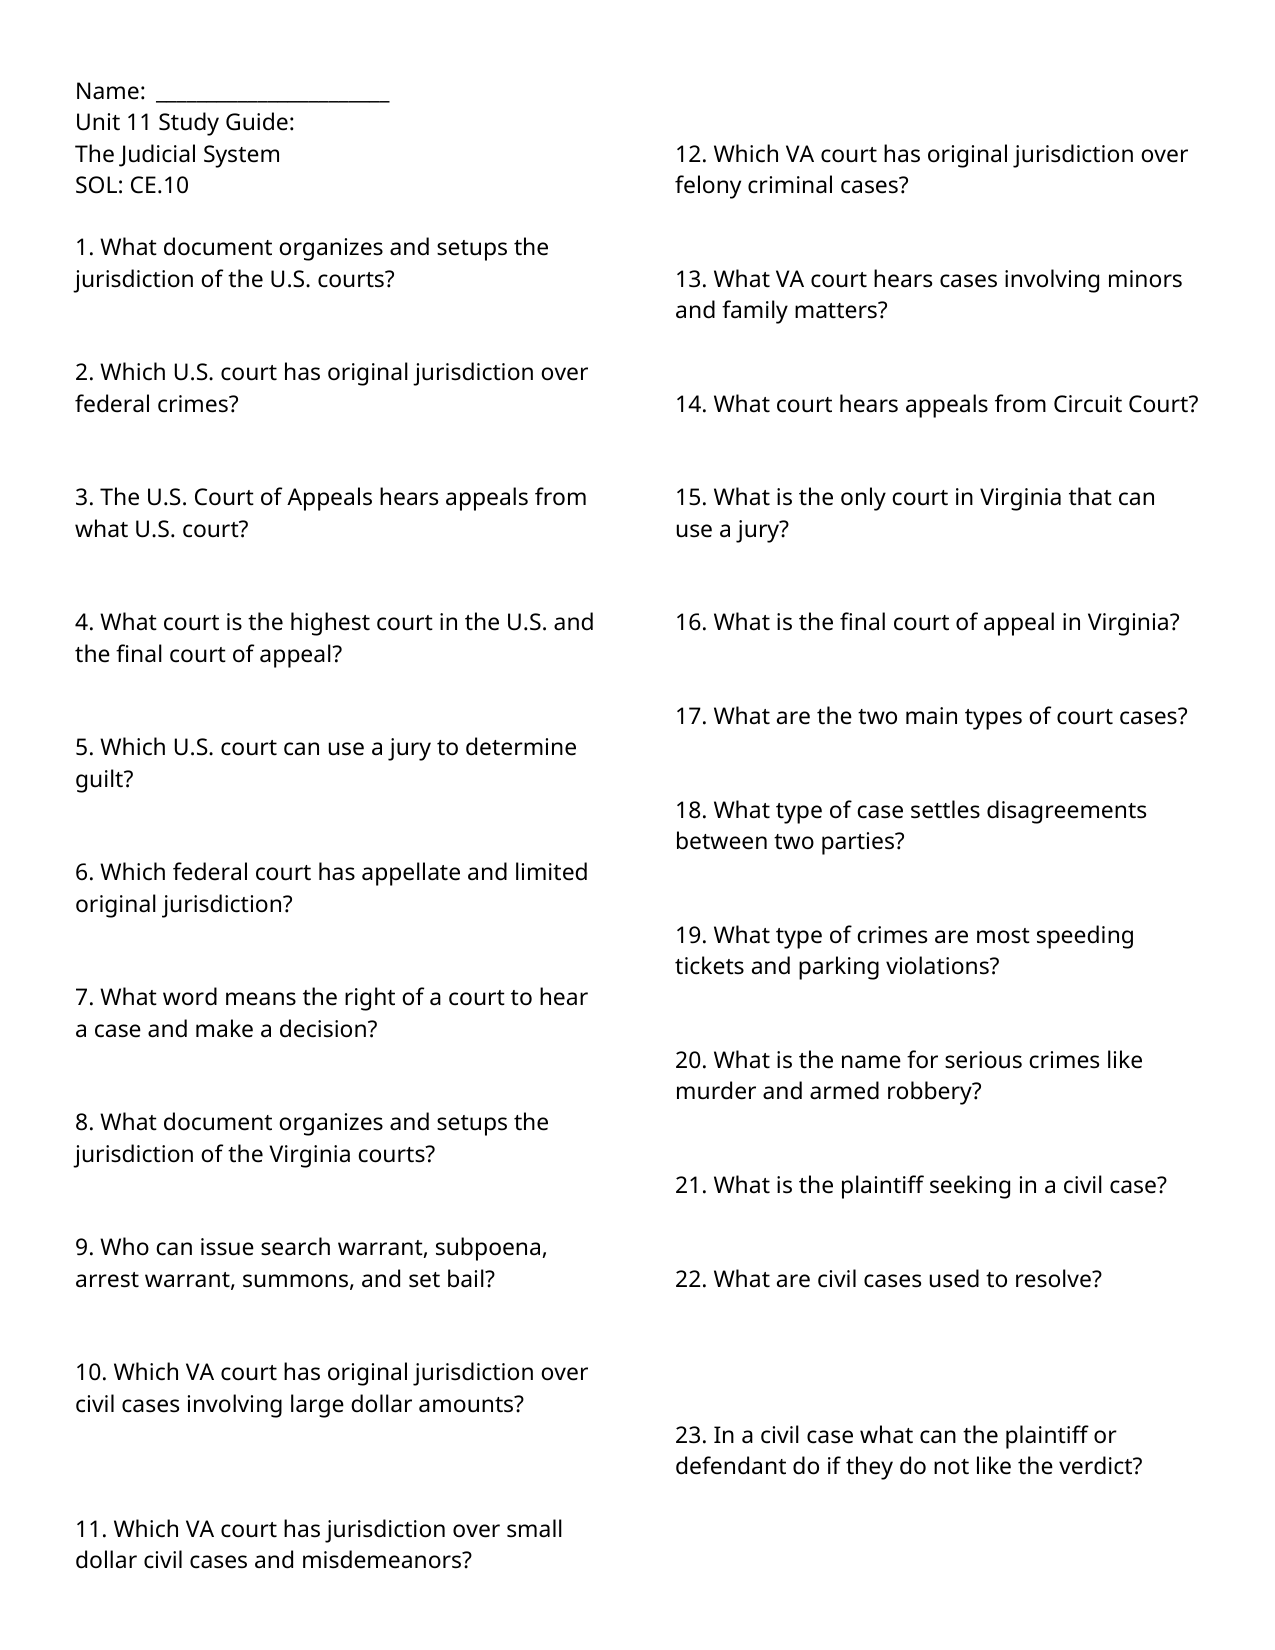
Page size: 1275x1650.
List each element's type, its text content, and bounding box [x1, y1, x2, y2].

text 21. What is the plaintiff seeking in a civil case? [675, 1169, 1200, 1200]
text 20. What is the name for serious crimes like murder and armed robbery? [675, 1044, 1200, 1106]
text 6. Which federal court has appellate and limited original jurisdiction? [75, 856, 600, 919]
text 12. Which VA court has original jurisdiction over felony criminal cases? [675, 137, 1200, 200]
text 19. What type of crimes are most speeding tickets and parking violations? [675, 919, 1200, 981]
text 17. What are the two main types of court cases? [675, 700, 1200, 731]
text 1. What document organizes and setups the jurisdiction of the U.S. courts? [75, 231, 600, 294]
text 22. What are civil cases used to resolve? [675, 1262, 1200, 1294]
text 10. Which VA court has original jurisdiction over civil cases involving large dollar amounts? [75, 1356, 600, 1419]
text The Judicial System [75, 137, 600, 169]
text 7. What word means the right of a court to hear a case and make a decision? [75, 981, 600, 1044]
text 14. What court hears appeals from Circuit Court? [675, 387, 1200, 419]
text 2. Which U.S. court has original jurisdiction over federal crimes? [75, 356, 600, 419]
text 5. Which U.S. court can use a jury to determine guilt? [75, 731, 600, 794]
text Unit 11 Study Guide: [75, 106, 600, 137]
text 23. In a civil case what can the plaintiff or defendant do if they do not like the verdict? [675, 1419, 1200, 1481]
text 3. The U.S. Court of Appeals hears appeals from what U.S. court? [75, 481, 600, 544]
text 8. What document organizes and setups the jurisdiction of the Virginia courts? [75, 1106, 600, 1169]
text 9. Who can issue search warrant, subpoena, arrest warrant, summons, and set bail? [75, 1231, 600, 1294]
text SOL: CE.10 [75, 169, 600, 200]
text 16. What is the final court of appeal in Virginia? [675, 606, 1200, 637]
text 11. Which VA court has jurisdiction over small dollar civil cases and misdemeanors? [75, 1512, 600, 1575]
text 13. What VA court hears cases involving minors and family matters? [675, 262, 1200, 325]
text 4. What court is the highest court in the U.S. and the final court of appeal? [75, 606, 600, 669]
text Name: _______________________ [75, 75, 600, 106]
text 15. What is the only court in Virginia that can use a jury? [675, 481, 1200, 544]
text 18. What type of case settles disagreements between two parties? [675, 794, 1200, 856]
